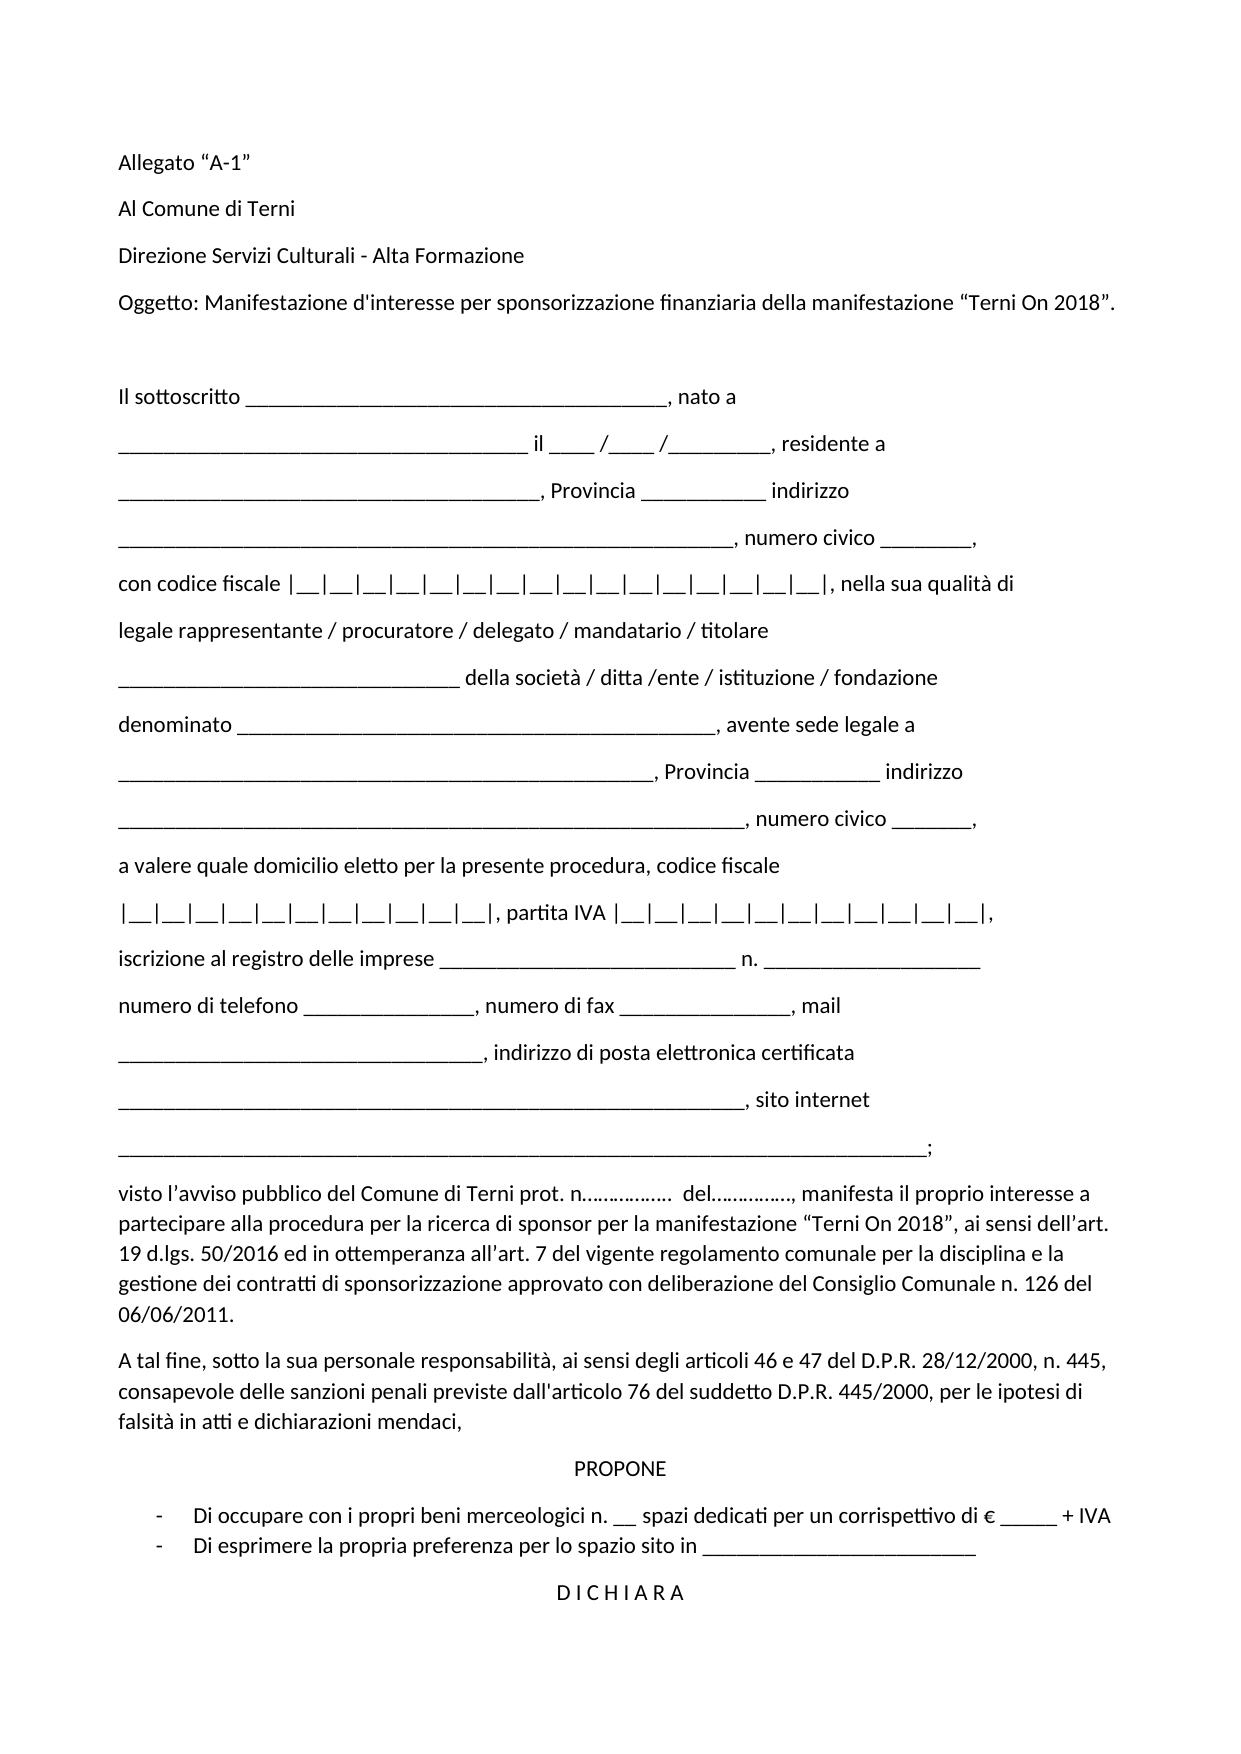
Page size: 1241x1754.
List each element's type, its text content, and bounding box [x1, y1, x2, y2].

text _____________________________________, Provincia ___________ indirizzo [118, 476, 1122, 504]
text PROPONE [118, 1454, 1122, 1482]
text _______________________________________________________, sito internet [118, 1085, 1122, 1113]
text ______________________________________________________, numero civico ________, [118, 523, 1122, 551]
text _______________________________________________________, numero civico _______, [118, 804, 1122, 832]
text ________________________________, indirizzo di posta elettronica certificata [118, 1038, 1122, 1066]
text Allegato “A-1” [118, 148, 1122, 176]
text Al Comune di Terni [118, 194, 1122, 222]
text legale rappresentante / procuratore / delegato / mandatario / titolare [118, 616, 1122, 644]
text iscrizione al registro delle imprese __________________________ n. ___________________ [118, 944, 1122, 972]
text visto l’avviso pubblico del Comune di Terni prot. n…………….. del……………, manifesta il proprio interesse a partecipare alla procedura per la ricerca di sponsor per la manifestazione “Terni On 2018”, ai sensi dell’art. 19 d.lgs. 50/2016 ed in ottemperanza all’art. 7 del vigente regolamento comunale per la disciplina e la gestione dei contratti di sponsorizzazione approvato con deliberazione del Consiglio Comunale n. 126 del 06/06/2011. [118, 1179, 1122, 1328]
text _______________________________________________, Provincia ___________ indirizzo [118, 757, 1122, 785]
text |__|__|__|__|__|__|__|__|__|__|__|, partita IVA |__|__|__|__|__|__|__|__|__|__|__|, [118, 898, 1122, 926]
text ____________________________________ il ____ /____ /_________, residente a [118, 429, 1122, 457]
list Di occupare con i propri beni merceologici n. __ spazi dedicati per un corrispettivo di € _____ + IVA [156, 1501, 1122, 1529]
text ______________________________ della società / ditta /ente / istituzione / fondazione [118, 663, 1122, 691]
text numero di telefono _______________, numero di fax _______________, mail [118, 991, 1122, 1019]
text _______________________________________________________________________; [118, 1132, 1122, 1160]
text con codice fiscale |__|__|__|__|__|__|__|__|__|__|__|__|__|__|__|__|, nella sua qualità di [118, 569, 1122, 597]
text denominato __________________________________________, avente sede legale a [118, 710, 1122, 738]
text Il sottoscritto _____________________________________, nato a [118, 382, 1122, 410]
text A tal fine, sotto la sua personale responsabilità, ai sensi degli articoli 46 e 47 del D.P.R. 28/12/2000, n. 445, consapevole delle sanzioni penali previste dall'articolo 76 del suddetto D.P.R. 445/2000, per le ipotesi di falsità in atti e dichiarazioni mendaci, [118, 1347, 1122, 1435]
text Direzione Servizi Culturali - Alta Formazione [118, 241, 1122, 269]
text a valere quale domicilio eletto per la presente procedura, codice fiscale [118, 851, 1122, 879]
text Oggetto: Manifestazione d'interesse per sponsorizzazione finanziaria della manifestazione “Terni On 2018”. [118, 288, 1122, 316]
text D I C H I A R A [118, 1578, 1122, 1606]
list Di esprimere la propria preferenza per lo spazio sito in ________________________ [156, 1531, 1122, 1559]
